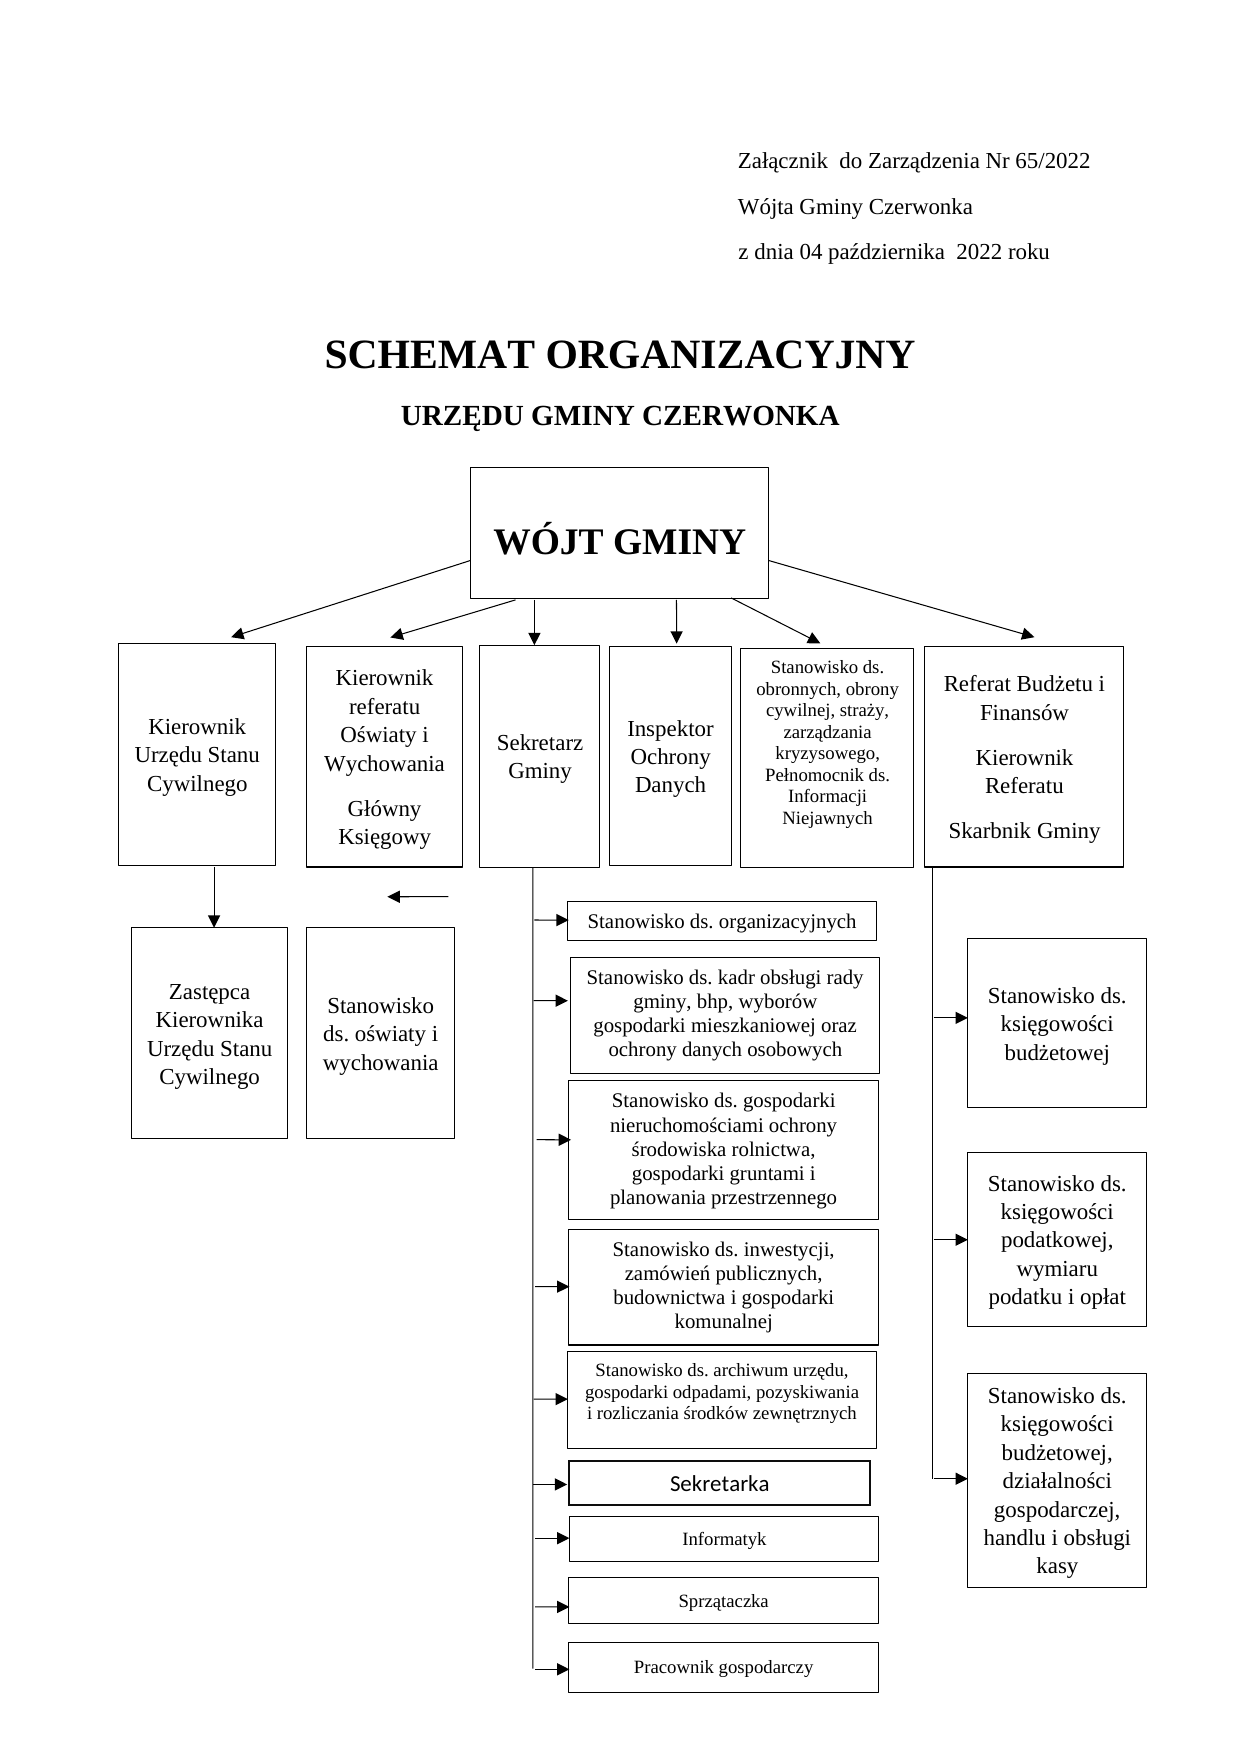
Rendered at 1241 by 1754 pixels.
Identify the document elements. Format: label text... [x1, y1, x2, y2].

text URZĘDU GMINY CZERWONKA [148, 398, 1093, 432]
text SCHEMAT ORGANIZACYJNY [148, 330, 1093, 378]
text Załącznik do Zarządzenia Nr 65/2022 [664, 148, 1093, 174]
text z dnia 04 października 2022 roku [664, 238, 1093, 264]
text Wójta Gminy Czerwonka [664, 193, 1093, 219]
